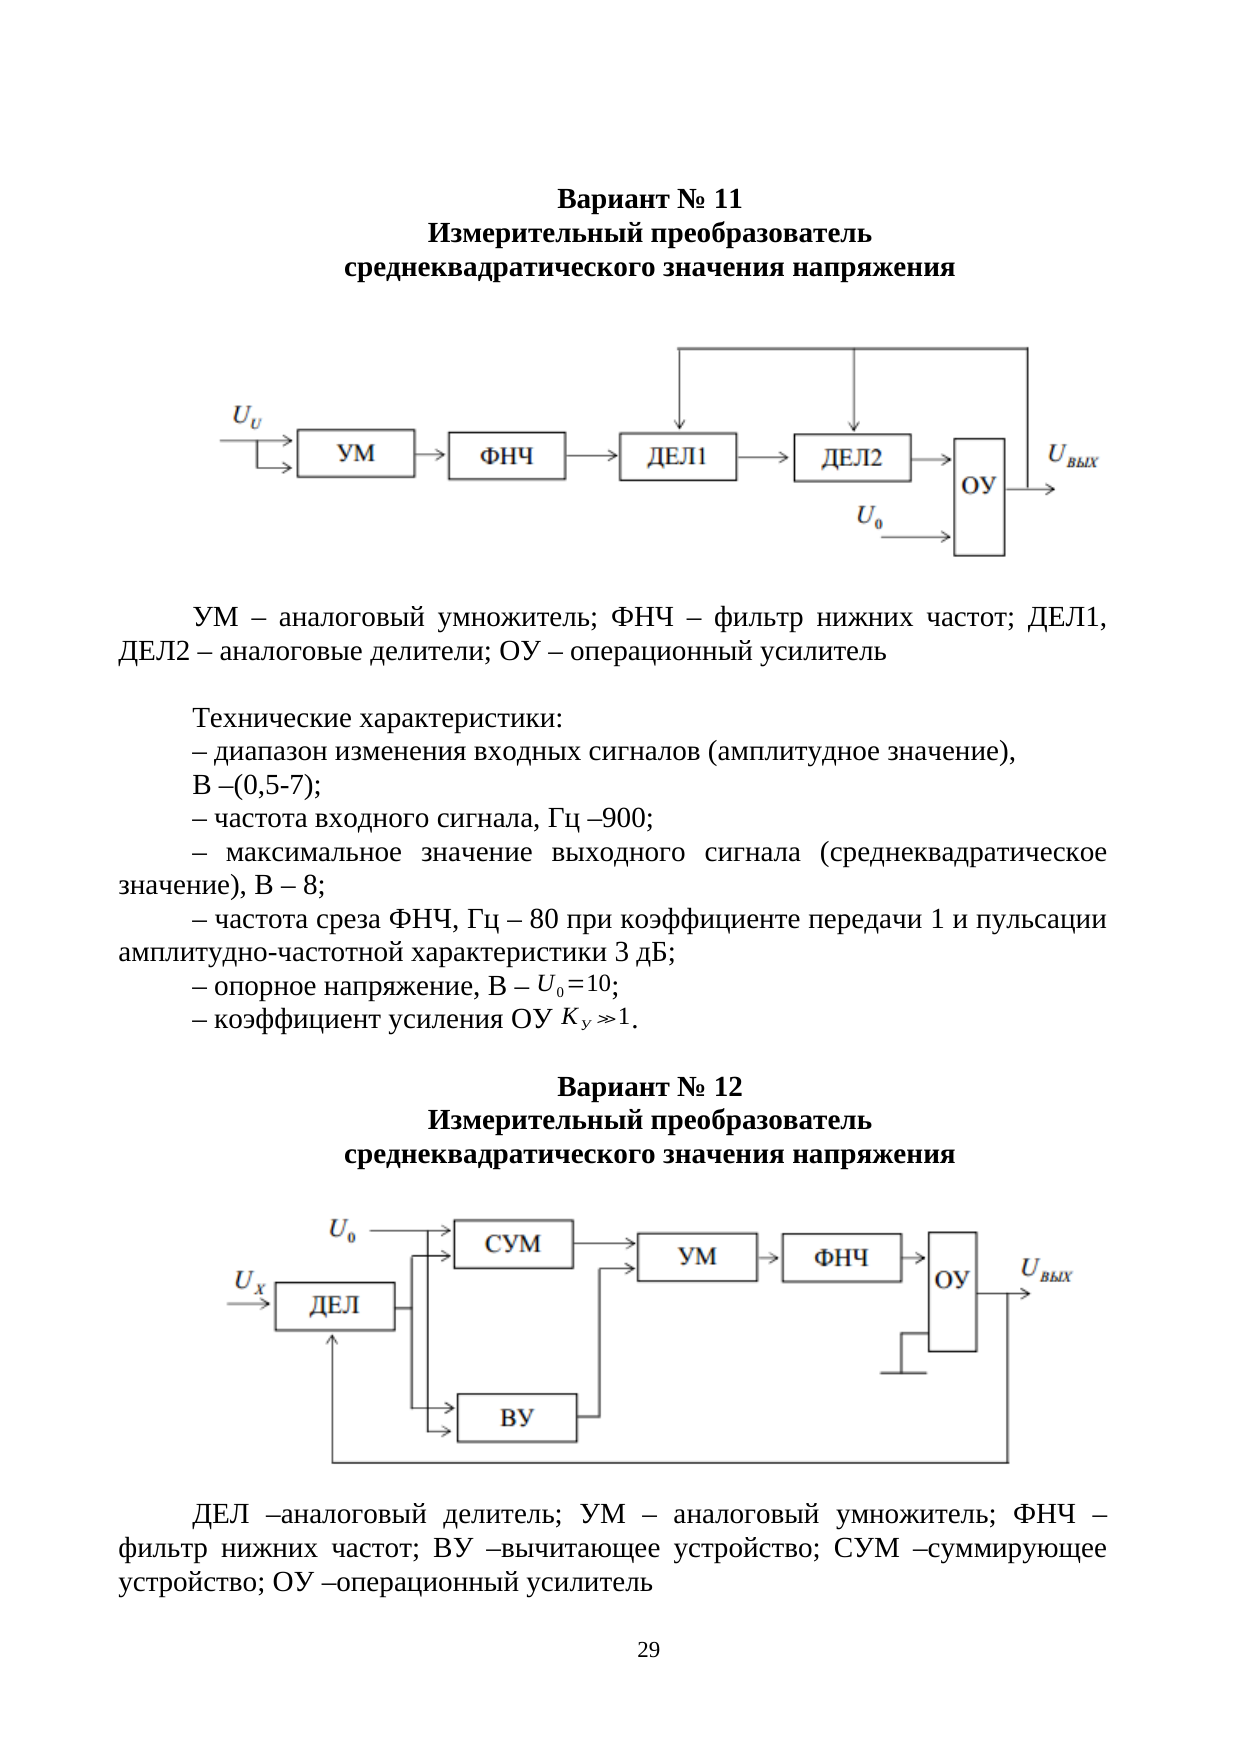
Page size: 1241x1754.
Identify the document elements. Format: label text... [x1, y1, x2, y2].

text – частота среза ФНЧ, Гц – 80 при коэффициенте передачи 1 и пульсации амплитудно-частотной характеристики 3 дБ; [118, 901, 1108, 968]
text – частота входного сигнала, Гц –900; [118, 800, 1108, 834]
text – опорное напряжение, В – ; [118, 968, 1108, 1002]
text В –(0,5-7); [118, 767, 1108, 800]
text среднеквадратического значения напряжения [118, 249, 1108, 282]
picture [192, 1202, 1174, 1497]
text – диапазон изменения входных сигналов (амплитудное значение), [118, 733, 1108, 767]
text Вариант № 12 [118, 1069, 1108, 1102]
text – максимальное значение выходного сигнала (среднеквадратическое значение), В – 8; [118, 834, 1108, 901]
text Технические характеристики: [118, 700, 1108, 733]
text Измерительный преобразователь [118, 215, 1108, 249]
text среднеквадратического значения напряжения [118, 1136, 1108, 1169]
text – коэффициент усиления ОУ . [118, 1002, 1108, 1035]
text ДЕЛ –аналоговый делитель; УМ – аналоговый умножитель; ФНЧ –фильтр нижних частот; ВУ –вычитающее устройство; СУМ –суммирующее устройство; ОУ –операционный усилитель [118, 1497, 1108, 1597]
text Вариант № 11 [118, 182, 1108, 215]
text УМ – аналоговый умножитель; ФНЧ – фильтр нижних частот; ДЕЛ1, ДЕЛ2 – аналоговые делители; ОУ – операционный усилитель [118, 599, 1108, 666]
picture [192, 315, 1196, 600]
text Измерительный преобразователь [118, 1102, 1108, 1136]
